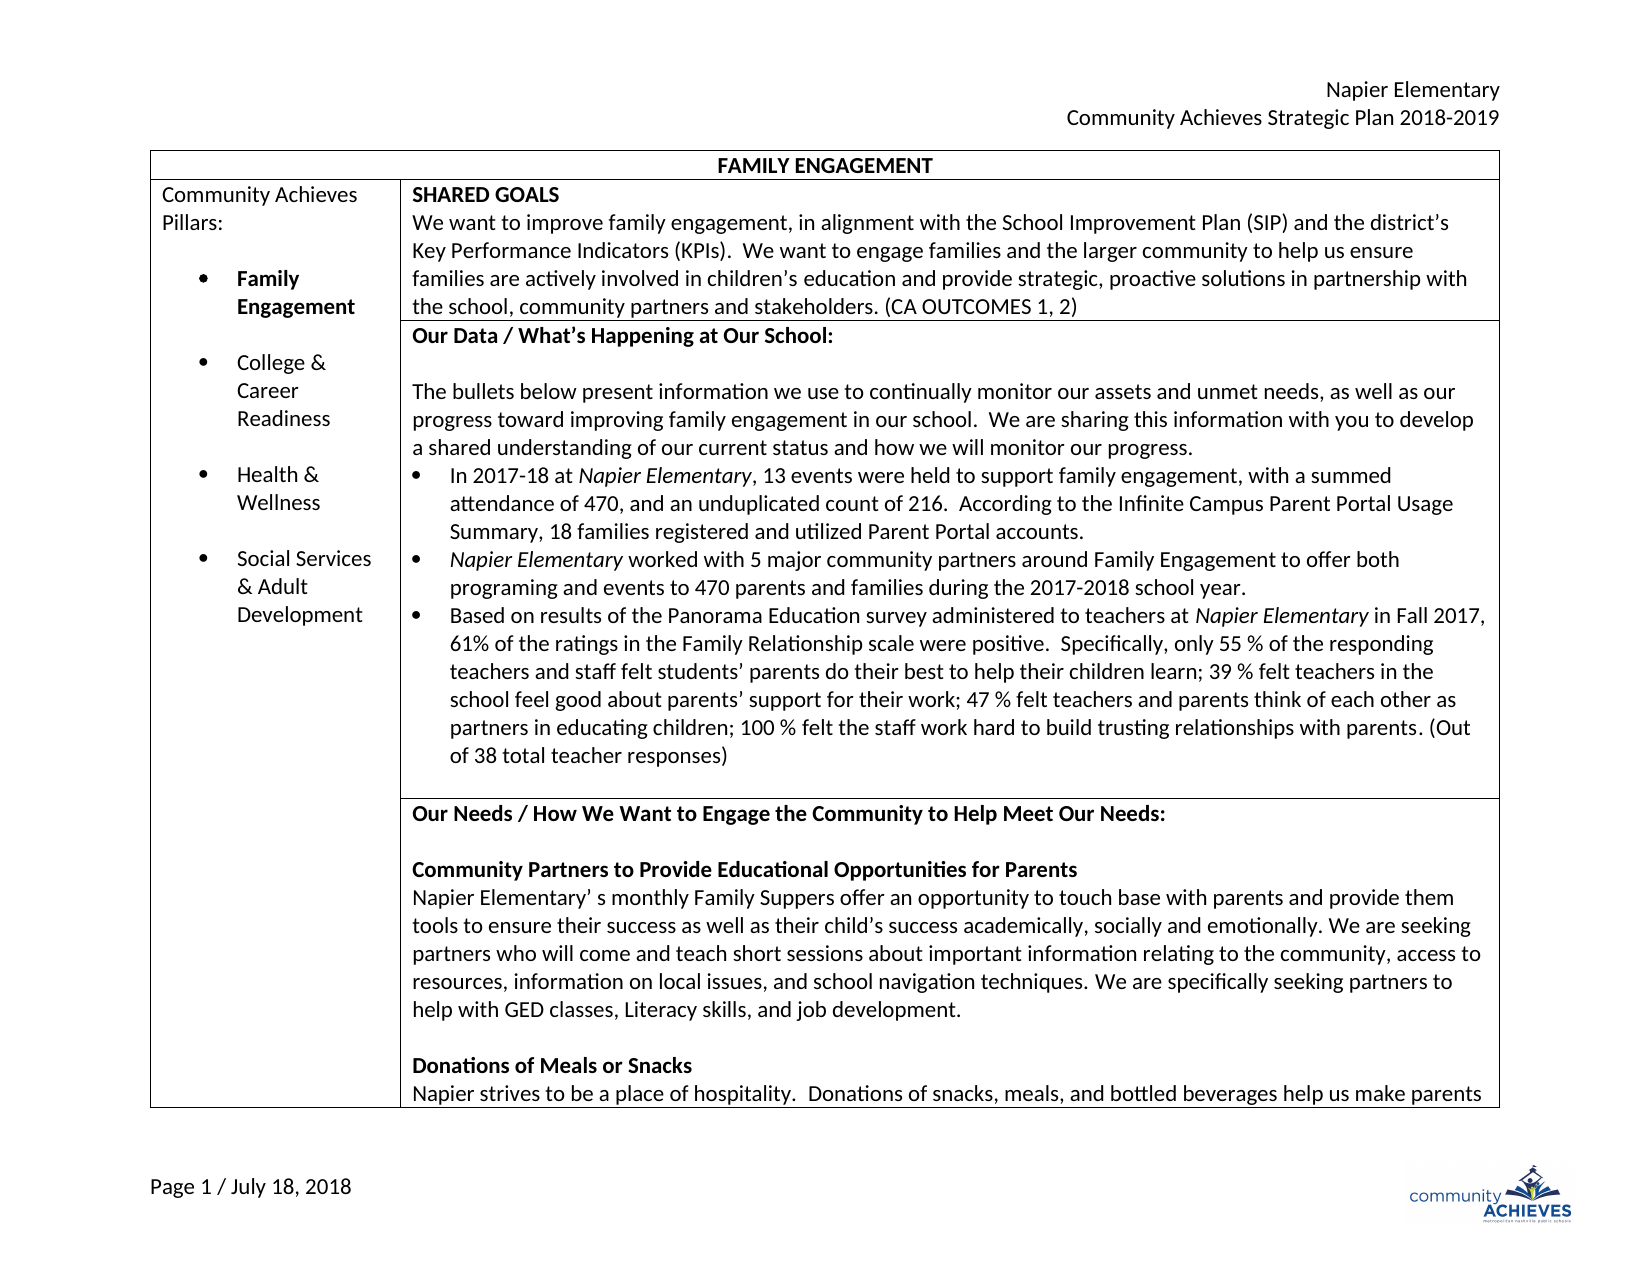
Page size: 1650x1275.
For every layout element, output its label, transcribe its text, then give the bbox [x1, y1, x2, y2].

table_cell SHARED GOALS We want to improve family engagement, in alignment with the School Improvement Plan (SIP) and the district’s Key Performance Indicators (KPIs). We want to engage families and the larger community to help us ensure families are actively involved in children’s education and provide strategic, proactive solutions in partnership with the school, community partners and stakeholders. (CA OUTCOMES 1, 2) [401, 180, 1499, 320]
table_cell Our Data / What’s Happening at Our School: The bullets below present information we use to continually monitor our assets and unmet needs, as well as our progress toward improving family engagement in our school. We are sharing this information with you to develop a shared understanding of our current status and how we will monitor our progress. In 2017-18 at Napier Elementary, 13 events were held to support family engagement, with a summed attendance of 470, and an unduplicated count of 216. According to the Infinite Campus Parent Portal Usage Summary, 18 families registered and utilized Parent Portal accounts. Napier Elementary worked with 5 major community partners around Family Engagement to offer both programing and events to 470 parents and families during the 2017-2018 school year. Based on results of the Panorama Education survey administered to teachers at Napier Elementary in Fall 2017, 61% of the ratings in the Family Relationship scale were positive. Specifically, only 55 % of the responding teachers and staff felt students’ parents do their best to help their children learn; 39 % felt teachers in the school feel good about parents’ support for their work; 47 % felt teachers and parents think of each other as partners in educating children; 100 % felt the staff work hard to build trusting relationships with parents. (Out of 38 total teacher responses) [401, 321, 1499, 798]
table_cell Community Achieves Pillars: Family Engagement College & Career Readiness Health & Wellness Social Services & Adult Development [151, 180, 400, 1107]
table_header FAMILY ENGAGEMENT [151, 151, 1499, 179]
picture [1404, 1161, 1576, 1225]
